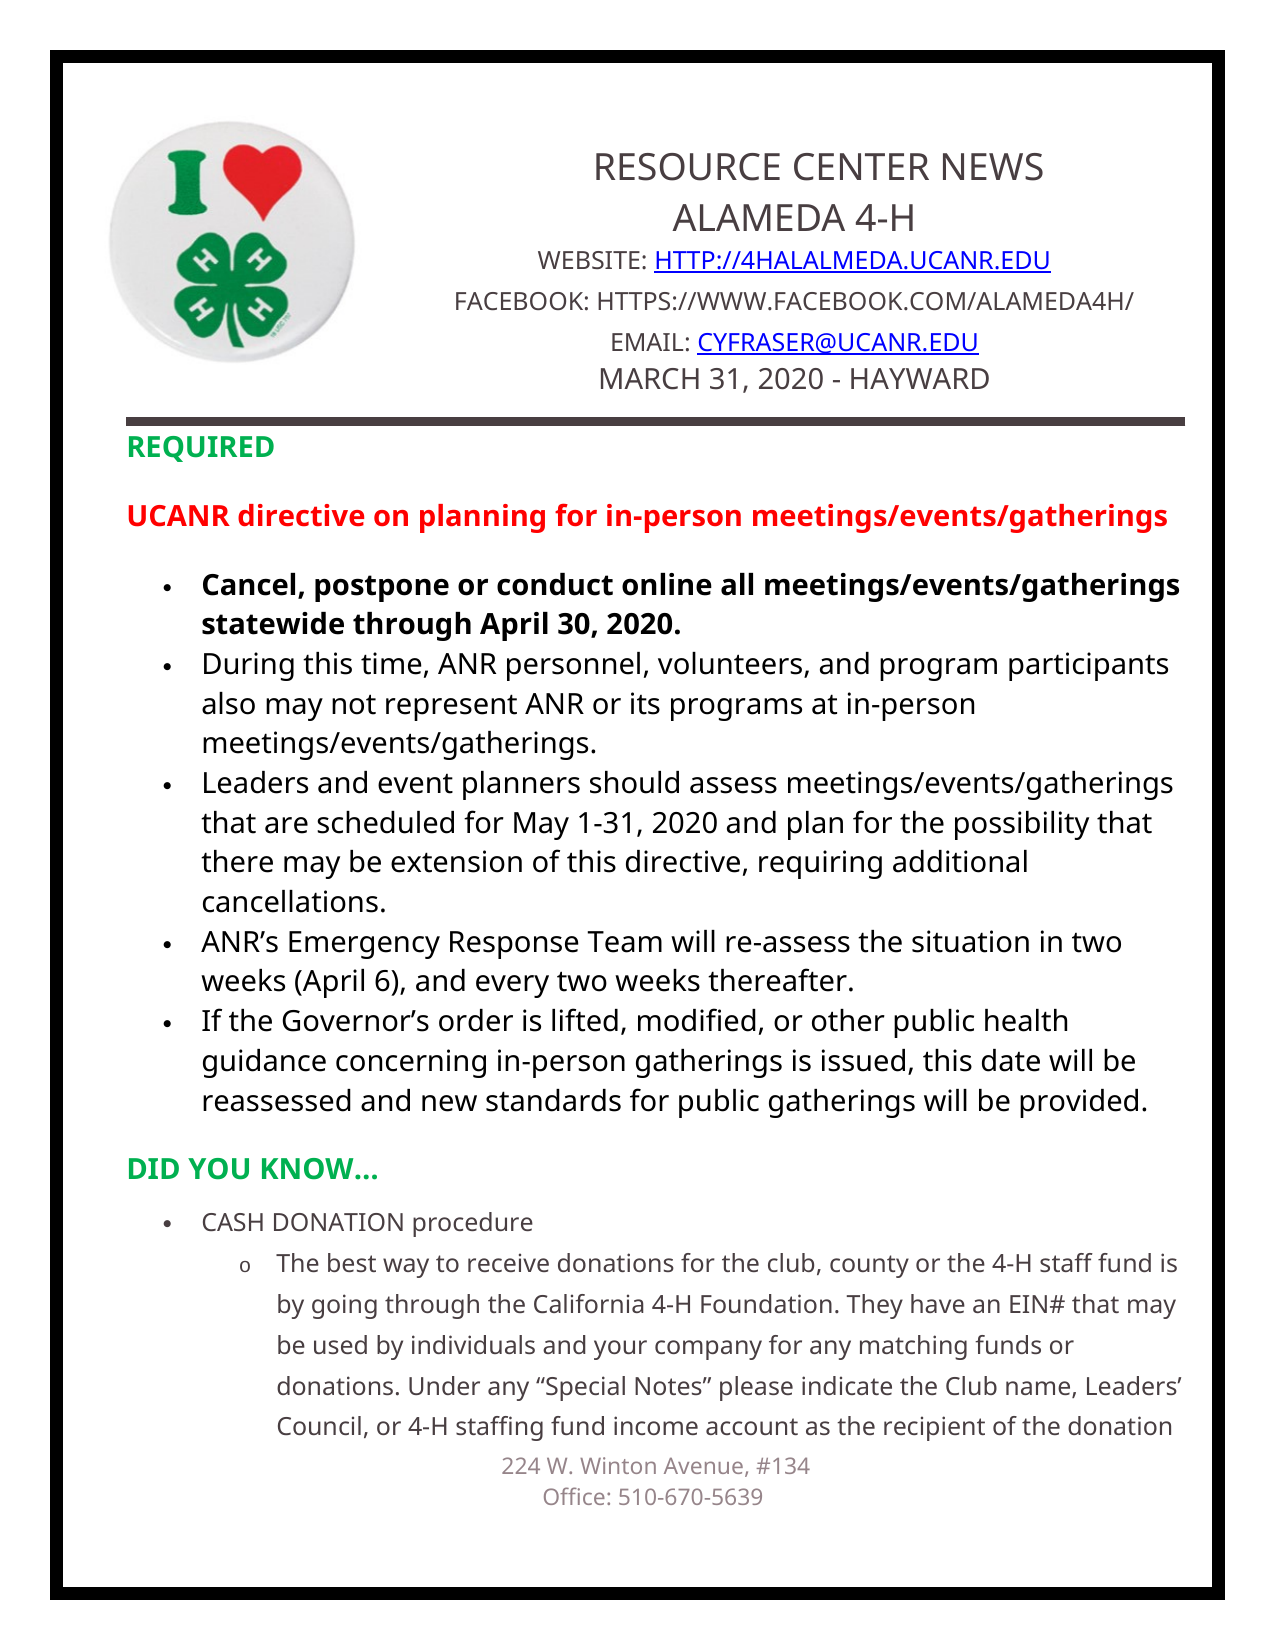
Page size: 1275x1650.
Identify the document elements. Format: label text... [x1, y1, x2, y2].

subtitle Website: http://4Halalmeda.ucanr.edu [385, 243, 1185, 277]
text UCANR directive on planning for in-person meetings/events/gatherings [126, 495, 1185, 535]
list Cancel, postpone or conduct online all meetings/events/gatherings statewide through April 30, 2020. [163, 564, 1185, 643]
subtitle Did you know… [126, 1149, 1185, 1188]
list If the Governor’s order is lifted, modified, or other public health guidance concerning in-person gatherings is issued, this date will be reassessed and new standards for public gatherings will be provided. [163, 1000, 1185, 1119]
subtitle email: cyfraser@ucanr.edu [385, 324, 1185, 358]
picture [80, 83, 385, 388]
subtitle facebook: https://www.facebook.com/alameda4h/ [385, 283, 1185, 317]
list ANR’s Emergency Response Team will re-assess the situation in two weeks (April 6), and every two weeks thereafter. [163, 921, 1185, 1000]
text March 31, 2020 - Hayward [126, 358, 1185, 417]
text REQUIRED [126, 426, 1185, 466]
list Leaders and event planners should assess meetings/events/gatherings that are scheduled for May 1-31, 2020 and plan for the possibility that there may be extension of this directive, requiring additional cancellations. [163, 762, 1185, 921]
list During this time, ANR personnel, volunteers, and program participants also may not represent ANR or its programs at in-person meetings/events/gatherings. [163, 643, 1185, 762]
title Resource Center News [385, 141, 1185, 192]
list CASH DONATION procedure [163, 1205, 1185, 1239]
list The best way to receive donations for the club, county or the 4-H staff fund is by going through the California 4-H Foundation. They have an EIN# that may be used by individuals and your company for any matching funds or donations. Under any “Special Notes” please indicate the Club name, Leaders’ Council, or 4-H staffing fund income account as the recipient of the donation [238, 1246, 1185, 1443]
title Alameda 4-H [385, 192, 1185, 243]
